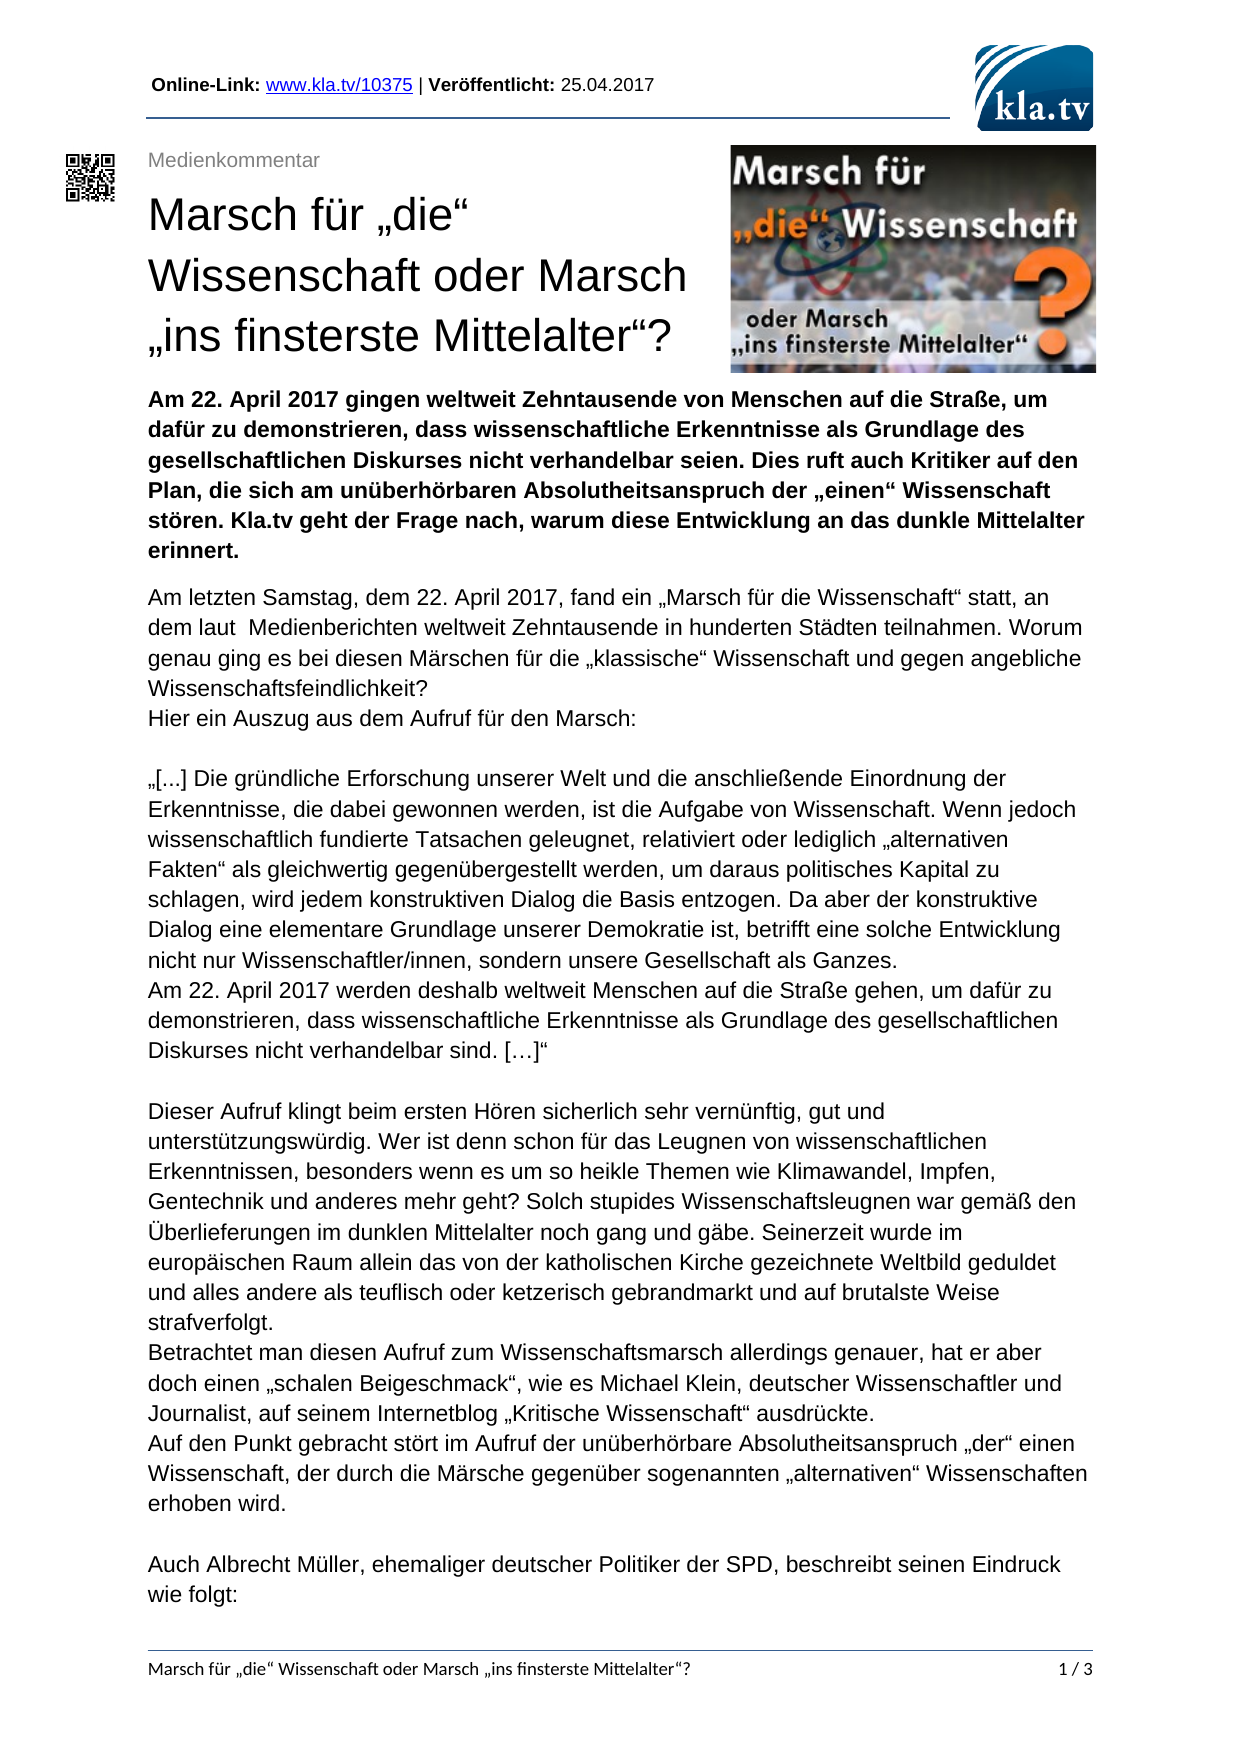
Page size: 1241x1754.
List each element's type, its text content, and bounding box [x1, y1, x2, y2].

text Marsch für „die“ Wissenschaft oder Marsch „ins finsterste Mittelalter“? [148, 188, 1093, 362]
text Medienkommentar [148, 148, 1093, 172]
text Am 22. April 2017 gingen weltweit Zehntausende von Menschen auf die Straße, um dafür zu demonstrieren, dass wissenschaftliche Erkenntnisse als Grundlage des gesellschaftlichen Diskurses nicht verhandelbar seien. Dies ruft auch Kritiker auf den Plan, die sich am unüberhörbaren Absolutheitsanspruch der „einen“ Wissenschaft stören. Kla.tv geht der Frage nach, warum diese Entwicklung an das dunkle Mittelalter erinnert. [148, 386, 1093, 563]
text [148, 584, 1093, 1607]
